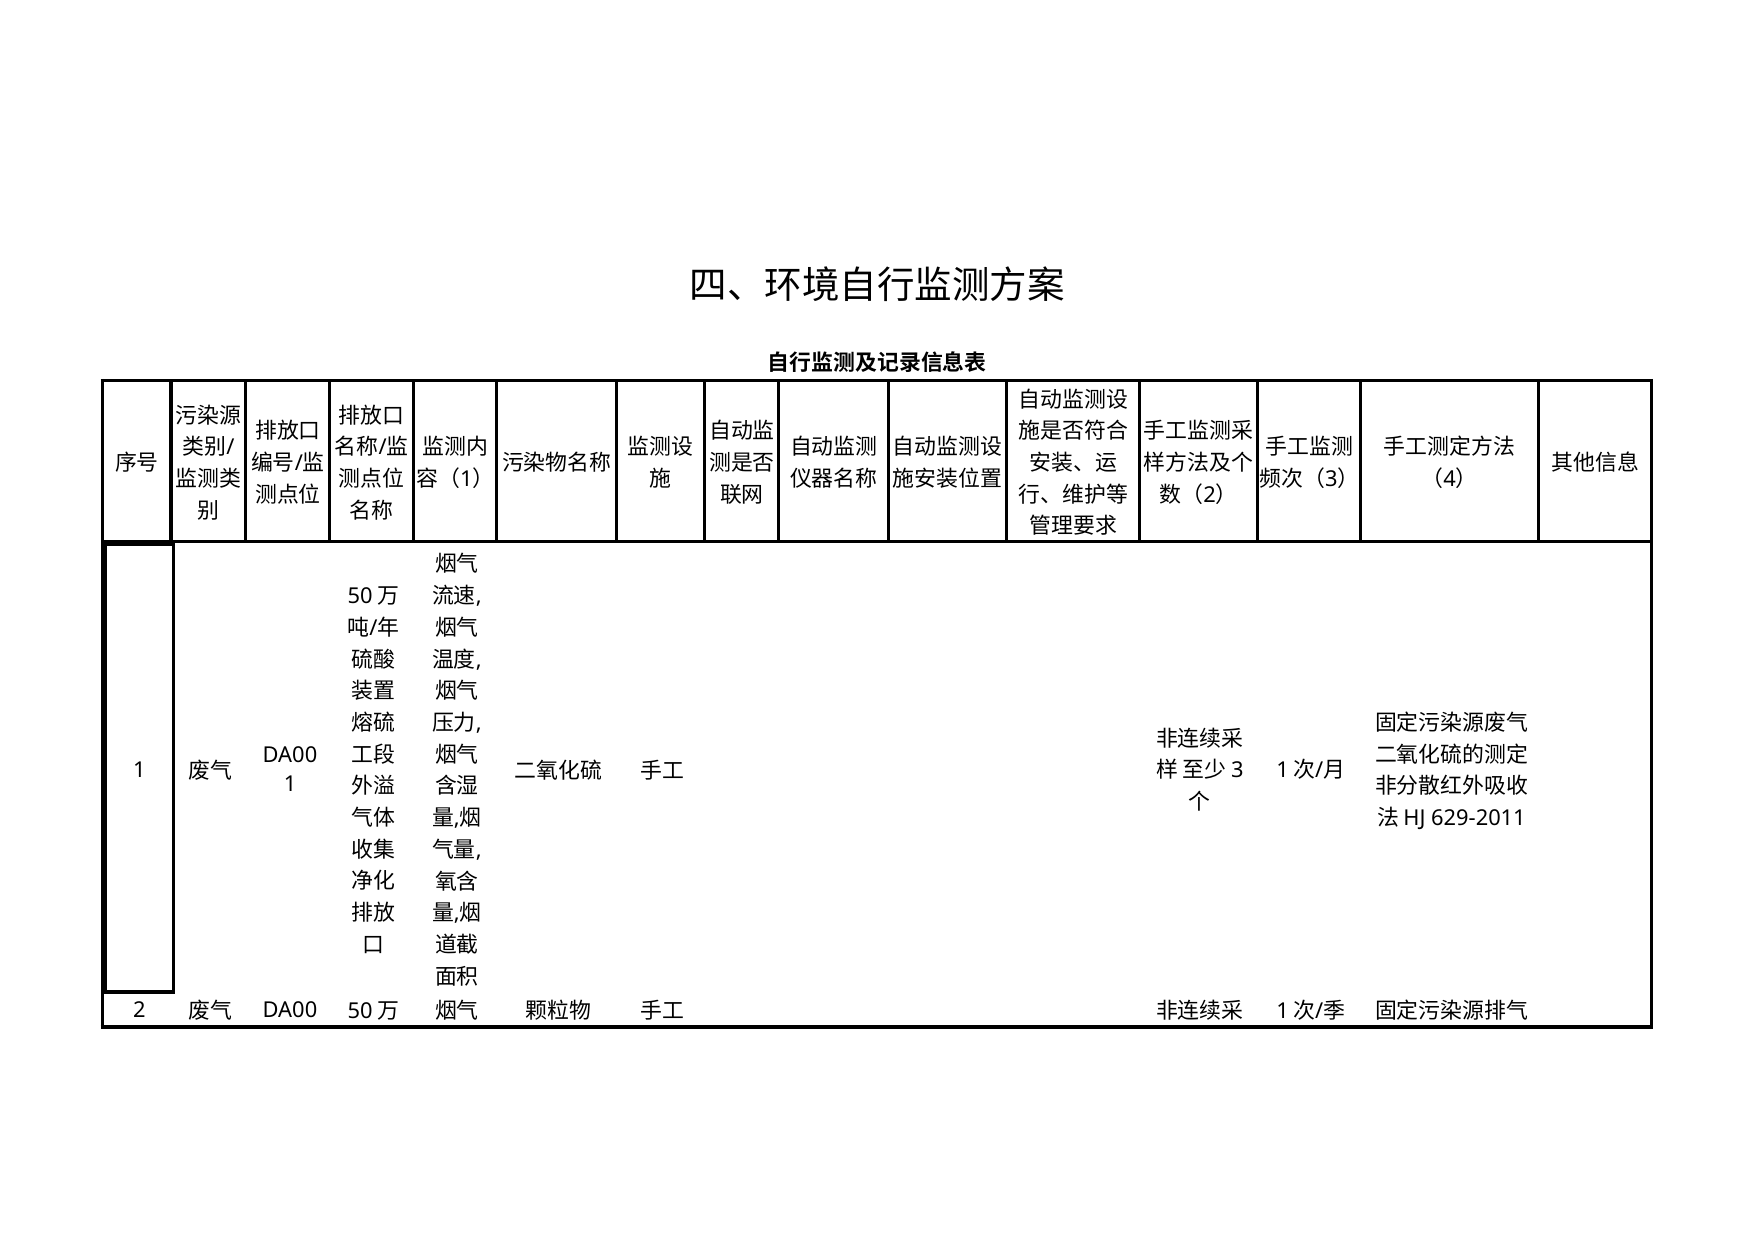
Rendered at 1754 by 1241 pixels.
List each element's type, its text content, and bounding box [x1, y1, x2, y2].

table_header 手工测定方法（4） [1362, 382, 1537, 540]
table_header 自动监测设施是否符合安装、运行、维护等管理要求 [1008, 382, 1138, 540]
table_header 监测内容（1） [415, 382, 495, 540]
table_header 手工监测采样方法及个数（2） [1141, 382, 1256, 540]
table_cell [104, 543, 1650, 1025]
table_header 自动监测仪器名称 [780, 382, 887, 540]
table_header 手工监测频次（3） [1259, 382, 1359, 540]
table_header 排放口编号/监测点位 [247, 382, 328, 540]
table_header 自动监测是否联网 [706, 382, 777, 540]
table_header 污染源类别/监测类别 [173, 382, 244, 540]
list 四、环境自行监测方案 [150, 249, 1604, 314]
table_header 排放口名称/监测点位名称 [331, 382, 412, 540]
text 自行监测及记录信息表 [150, 344, 1604, 376]
table_header 污染物名称 [498, 382, 615, 540]
table_header 自动监测设施安装位置 [890, 382, 1005, 540]
table_header 序号 [104, 382, 169, 540]
table_header 其他信息 [1540, 382, 1650, 540]
table_header 监测设施 [618, 382, 703, 540]
